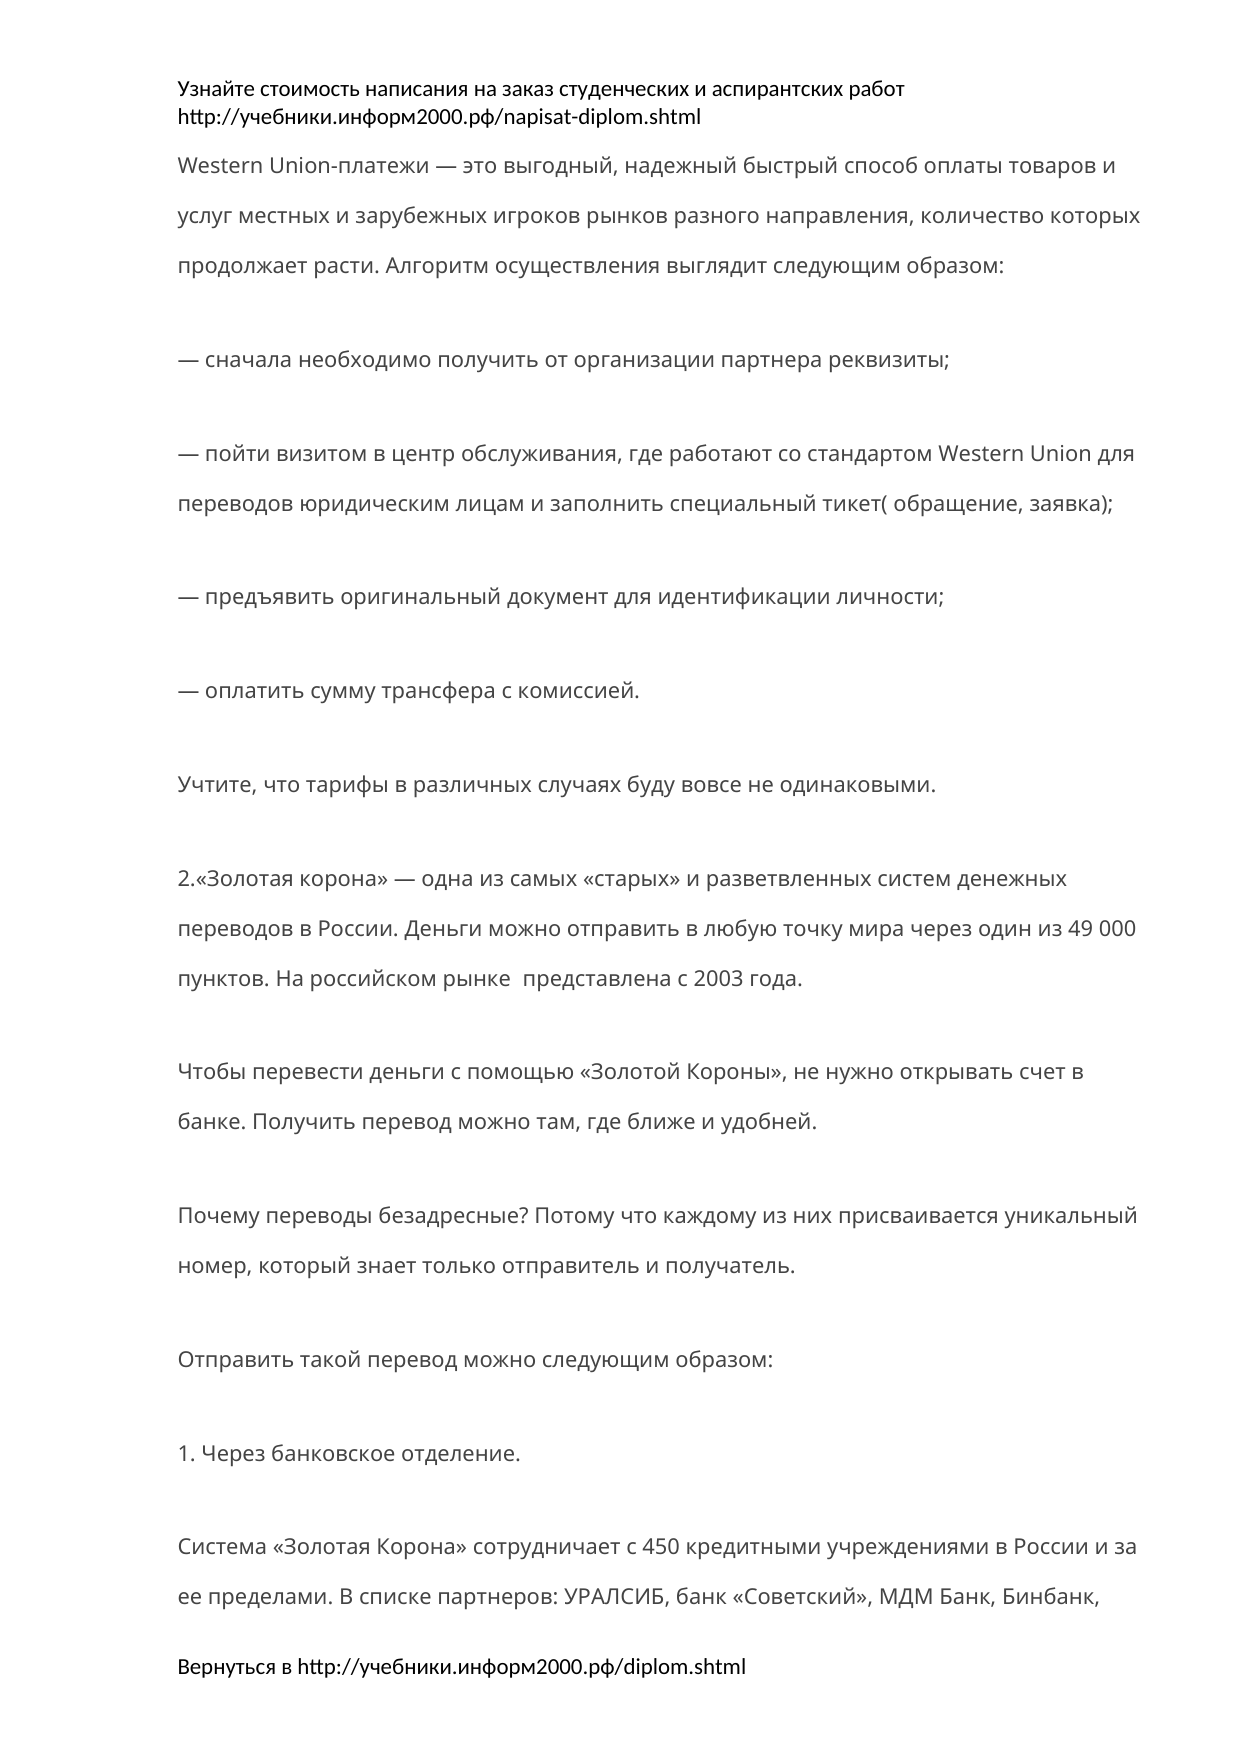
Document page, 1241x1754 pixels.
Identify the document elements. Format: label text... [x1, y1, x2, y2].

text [177, 1511, 1152, 1611]
text Western Union-платежи — это выгодный, надежный быстрый способ оплаты товаров и услуг местных и зарубежных игроков рынков разного направления, количество которых продолжает расти. Алгоритм осуществления выглядит следующим образом: [177, 130, 1152, 280]
text — оплатить сумму трансфера с комиссией. [177, 655, 1152, 705]
text — предъявить оригинальный документ для идентификации личности; [177, 561, 1152, 611]
text 1. Через банковское отделение. [177, 1417, 1152, 1467]
text — пойти визитом в центр обслуживания, где работают со стандартом Western Union для переводов юридическим лицам и заполнить специальный тикет( обращение, заявка); [177, 417, 1152, 517]
text Отправить такой перевод можно следующим образом: [177, 1323, 1152, 1373]
text 2.«Золотая корона» — одна из самых «старых» и разветвленных систем денежных переводов в России. Деньги можно отправить в любую точку мира через один из 49 000 пунктов. На российском рынке представлена с 2003 года. [177, 842, 1152, 992]
text Учтите, что тарифы в различных случаях буду вовсе не одинаковыми. [177, 748, 1152, 798]
text Почему переводы безадресные? Потому что каждому из них присваивается уникальный номер, который знает только отправитель и получатель. [177, 1180, 1152, 1280]
text — сначала необходимо получить от организации партнера реквизиты; [177, 323, 1152, 373]
text Чтобы перевести деньги с помощью «Золотой Короны», не нужно открывать счет в банке. Получить перевод можно там, где ближе и удобней. [177, 1036, 1152, 1136]
